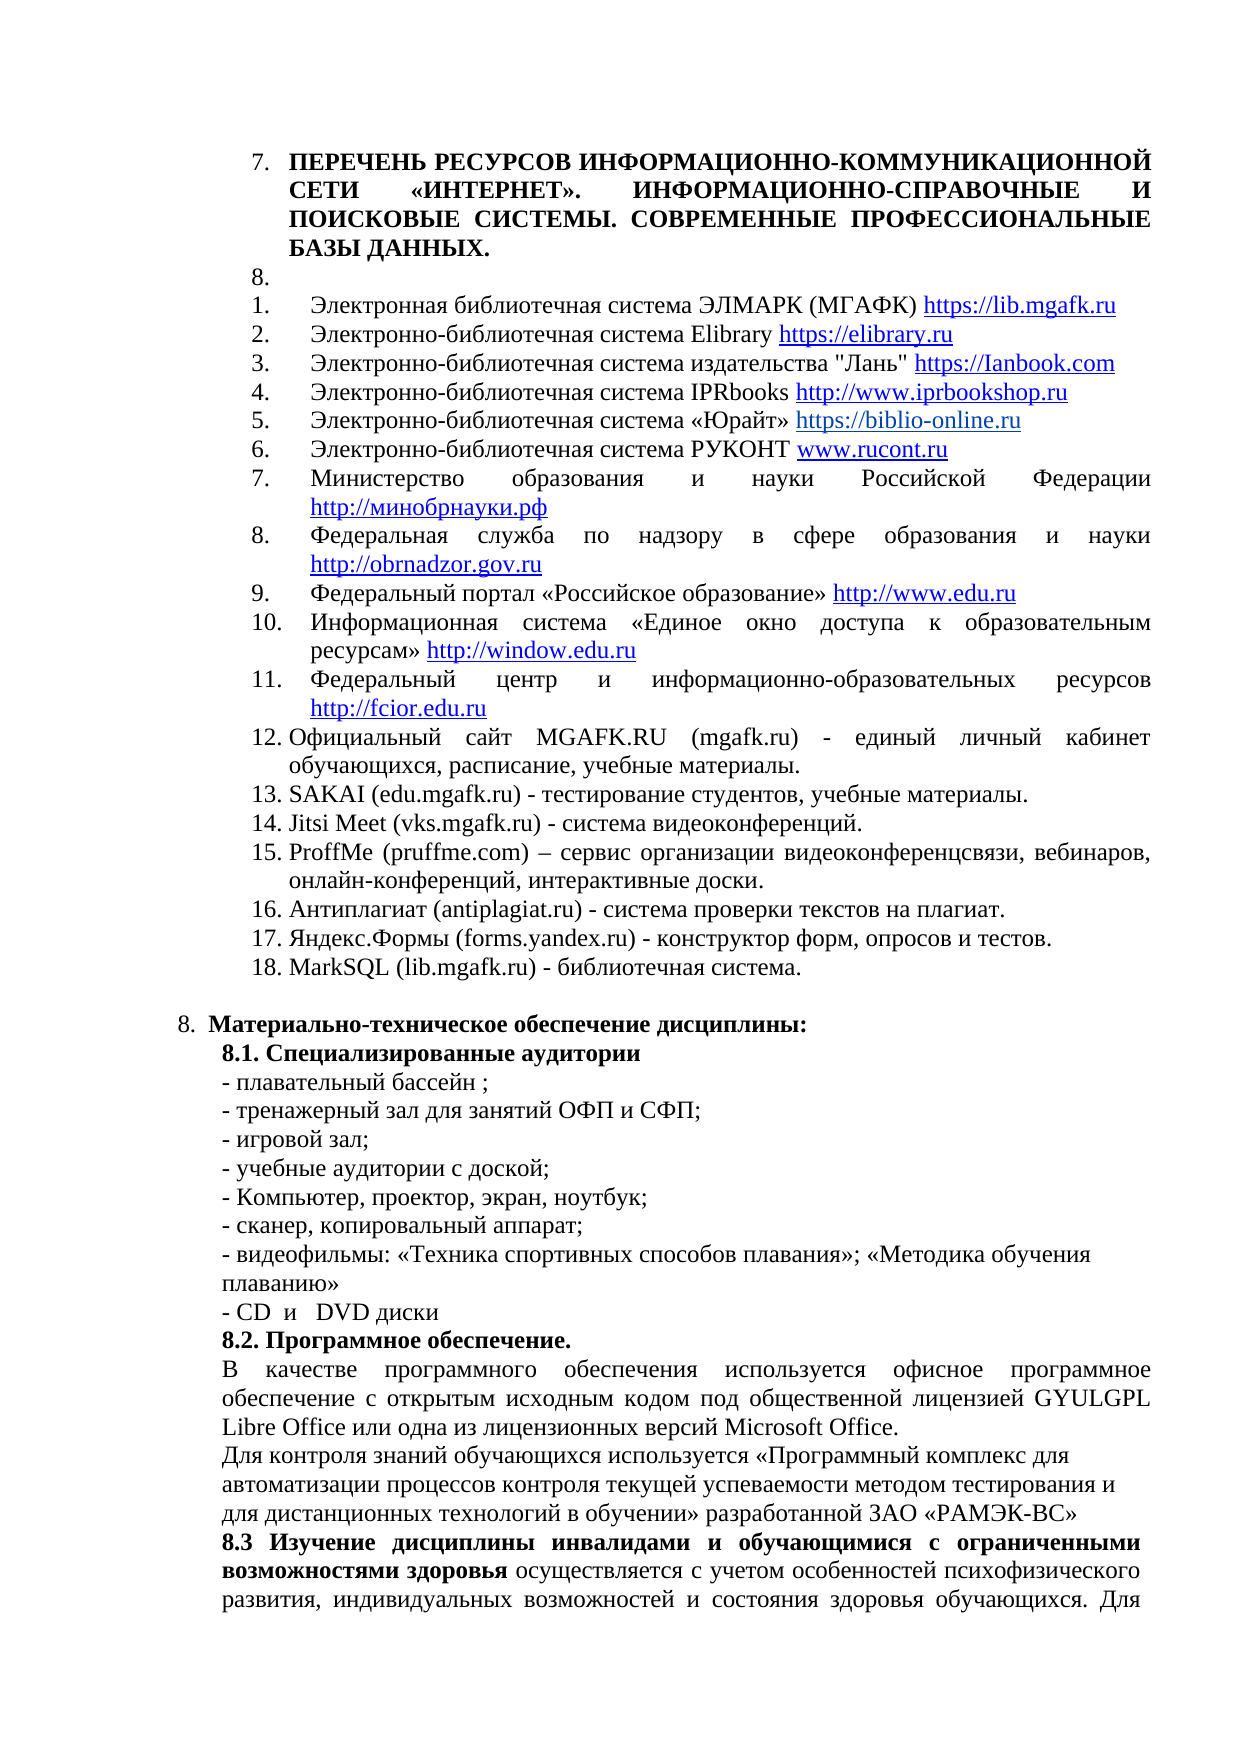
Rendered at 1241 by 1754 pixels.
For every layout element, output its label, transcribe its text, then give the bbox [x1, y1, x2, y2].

list Антиплагиат (antiplagiat.ru) - система проверки текстов на плагиат. [251, 894, 1152, 923]
list Электронно-библиотечная система РУКОНТ www.rucont.ru [251, 434, 1152, 463]
list Информационная система «Единое окно доступа к образовательным ресурсам» http://window.edu.ru [251, 607, 1152, 664]
text - CD и DVD диски [222, 1297, 1152, 1326]
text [222, 1527, 1141, 1613]
text 8.1. Специализированные аудитории [222, 1038, 1152, 1067]
text - учебные аудитории с доской; [222, 1153, 1152, 1182]
list Электронно-библиотечная система Elibrary https://elibrary.ru [251, 319, 1152, 348]
list ProffMe (pruffme.com) – сервис организации видеоконференцсвязи, вебинаров, онлайн-конференций, интерактивные доски. [251, 837, 1152, 894]
list Федеральный центр и информационно-образовательных ресурсов http://fcior.edu.ru [251, 664, 1152, 722]
list Электронная библиотечная система ЭЛМАРК (МГАФК) https://lib.mgafk.ru [251, 291, 1152, 319]
list Федеральный портал «Российское образование» http://www.edu.ru [251, 578, 1152, 607]
list Электронно-библиотечная система «Юрайт» https://biblio-online.ru [251, 406, 1152, 434]
text - видеофильмы: «Техника спортивных способов плавания»; «Методика обучения плаванию» [222, 1239, 1152, 1297]
text 8. Материально-техническое обеспечение дисциплины: [177, 1009, 1152, 1038]
text Для контроля знаний обучающихся используется «Программный комплекс для автоматизации процессов контроля текущей успеваемости методом тестирования и для дистанционных технологий в обучении» разработанной ЗАО «РАМЭК-ВС» [222, 1441, 1152, 1527]
list MarkSQL (lib.mgafk.ru) - библиотечная система. [251, 952, 1152, 981]
text В качестве программного обеспечения используется офисное программное обеспечение с открытым исходным кодом под общественной лицензией GYULGPL Libre Office или одна из лицензионных версий Microsoft Office. [222, 1354, 1152, 1441]
list Электронно-библиотечная система IPRbooks http://www.iprbookshop.ru [251, 377, 1152, 406]
text - плавательный бассейн ; [222, 1067, 1152, 1096]
list ПЕРЕЧЕНЬ РЕСУРСОВ ИНФОРМАЦИОННО-КОММУНИКАЦИОННОЙ СЕТИ «ИНТЕРНЕТ». ИНФОРМАЦИОННО-СПРАВОЧНЫЕ И ПОИСКОВЫЕ СИСТЕМЫ. СОВРЕМЕННЫЕ ПРОФЕССИОНАЛЬНЫЕ БАЗЫ ДАННЫХ. [251, 147, 1152, 262]
text - Компьютер, проектор, экран, ноутбук; [222, 1182, 1152, 1211]
list Министерство образования и науки Российской Федерации http://минобрнауки.рф [251, 463, 1152, 521]
list SAKAI (edu.mgafk.ru) - тестирование студентов, учебные материалы. [251, 779, 1152, 808]
list Яндекс.Формы (forms.yandex.ru) - конструктор форм, опросов и тестов. [251, 923, 1152, 952]
list Официальный сайт MGAFK.RU (mgafk.ru) - единый личный кабинет обучающихся, расписание, учебные материалы. [251, 722, 1152, 779]
text - игровой зал; [222, 1124, 1152, 1153]
list Jitsi Meet (vks.mgafk.ru) - система видеоконференций. [251, 808, 1152, 837]
text 8.2. Программное обеспечение. [222, 1326, 1152, 1354]
list Электронно-библиотечная система издательства "Лань" https://Ianbook.com [251, 348, 1152, 377]
text - сканер, копировальный аппарат; [222, 1211, 1152, 1239]
list Федеральная служба по надзору в сфере образования и науки http://obrnadzor.gov.ru [251, 521, 1152, 578]
text - тренажерный зал для занятий ОФП и СФП; [222, 1096, 1152, 1124]
